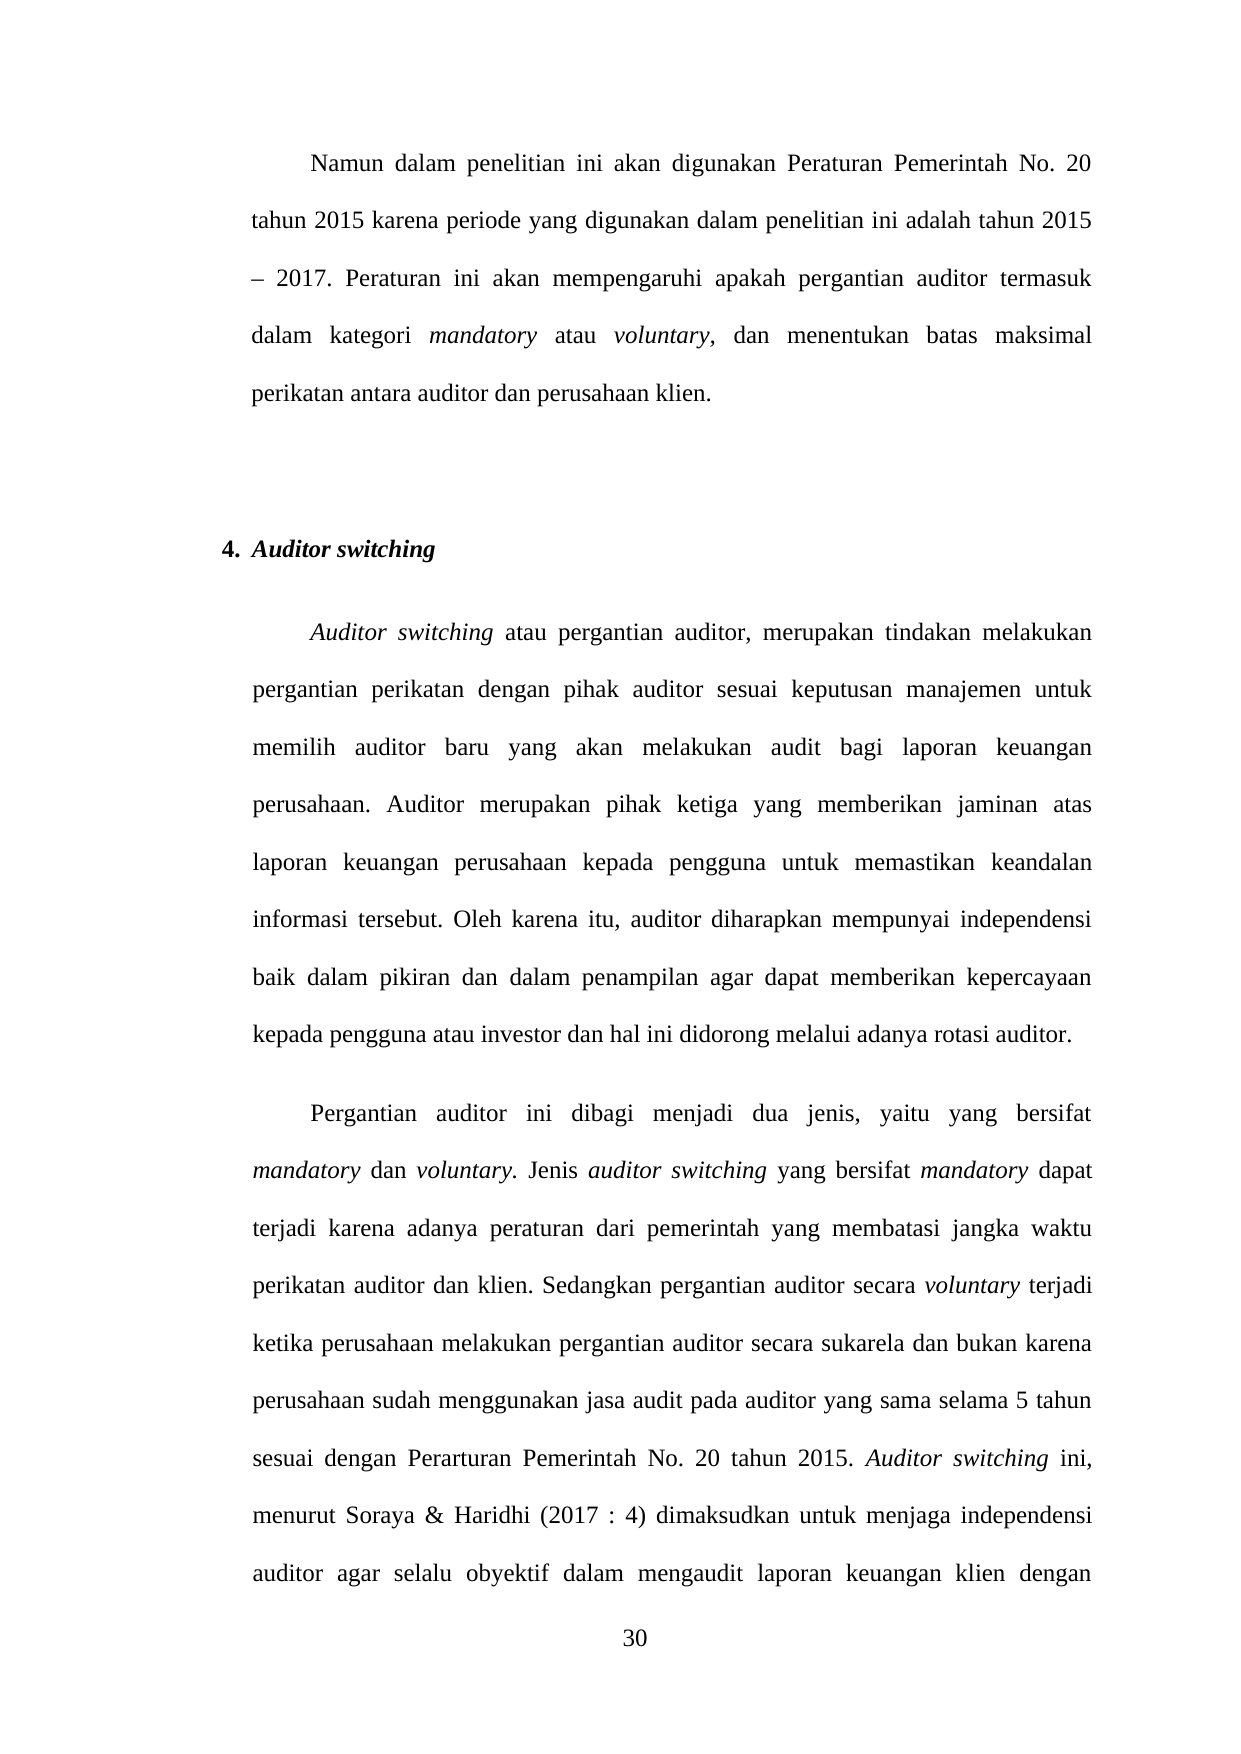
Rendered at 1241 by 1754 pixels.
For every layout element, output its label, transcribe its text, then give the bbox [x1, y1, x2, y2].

text Namun dalam penelitian ini akan digunakan Peraturan Pemerintah No. 20 tahun 2015 karena periode yang digunakan dalam penelitian ini adalah tahun 2015 – 2017. Peraturan ini akan mempengaruhi apakah pergantian auditor termasuk dalam kategori mandatory atau voluntary, dan menentukan batas maksimal perikatan antara auditor dan perusahaan klien. [251, 148, 1092, 406]
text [252, 1098, 1092, 1586]
subtitle Auditor switching [222, 534, 1092, 563]
text Auditor switching atau pergantian auditor, merupakan tindakan melakukan pergantian perikatan dengan pihak auditor sesuai keputusan manajemen untuk memilih auditor baru yang akan melakukan audit bagi laporan keuangan perusahaan. Auditor merupakan pihak ketiga yang memberikan jaminan atas laporan keuangan perusahaan kepada pengguna untuk memastikan keandalan informasi tersebut. Oleh karena itu, auditor diharapkan mempunyai independensi baik dalam pikiran dan dalam penampilan agar dapat memberikan kepercayaan kepada pengguna atau investor dan hal ini didorong melalui adanya rotasi auditor. [252, 617, 1092, 1048]
